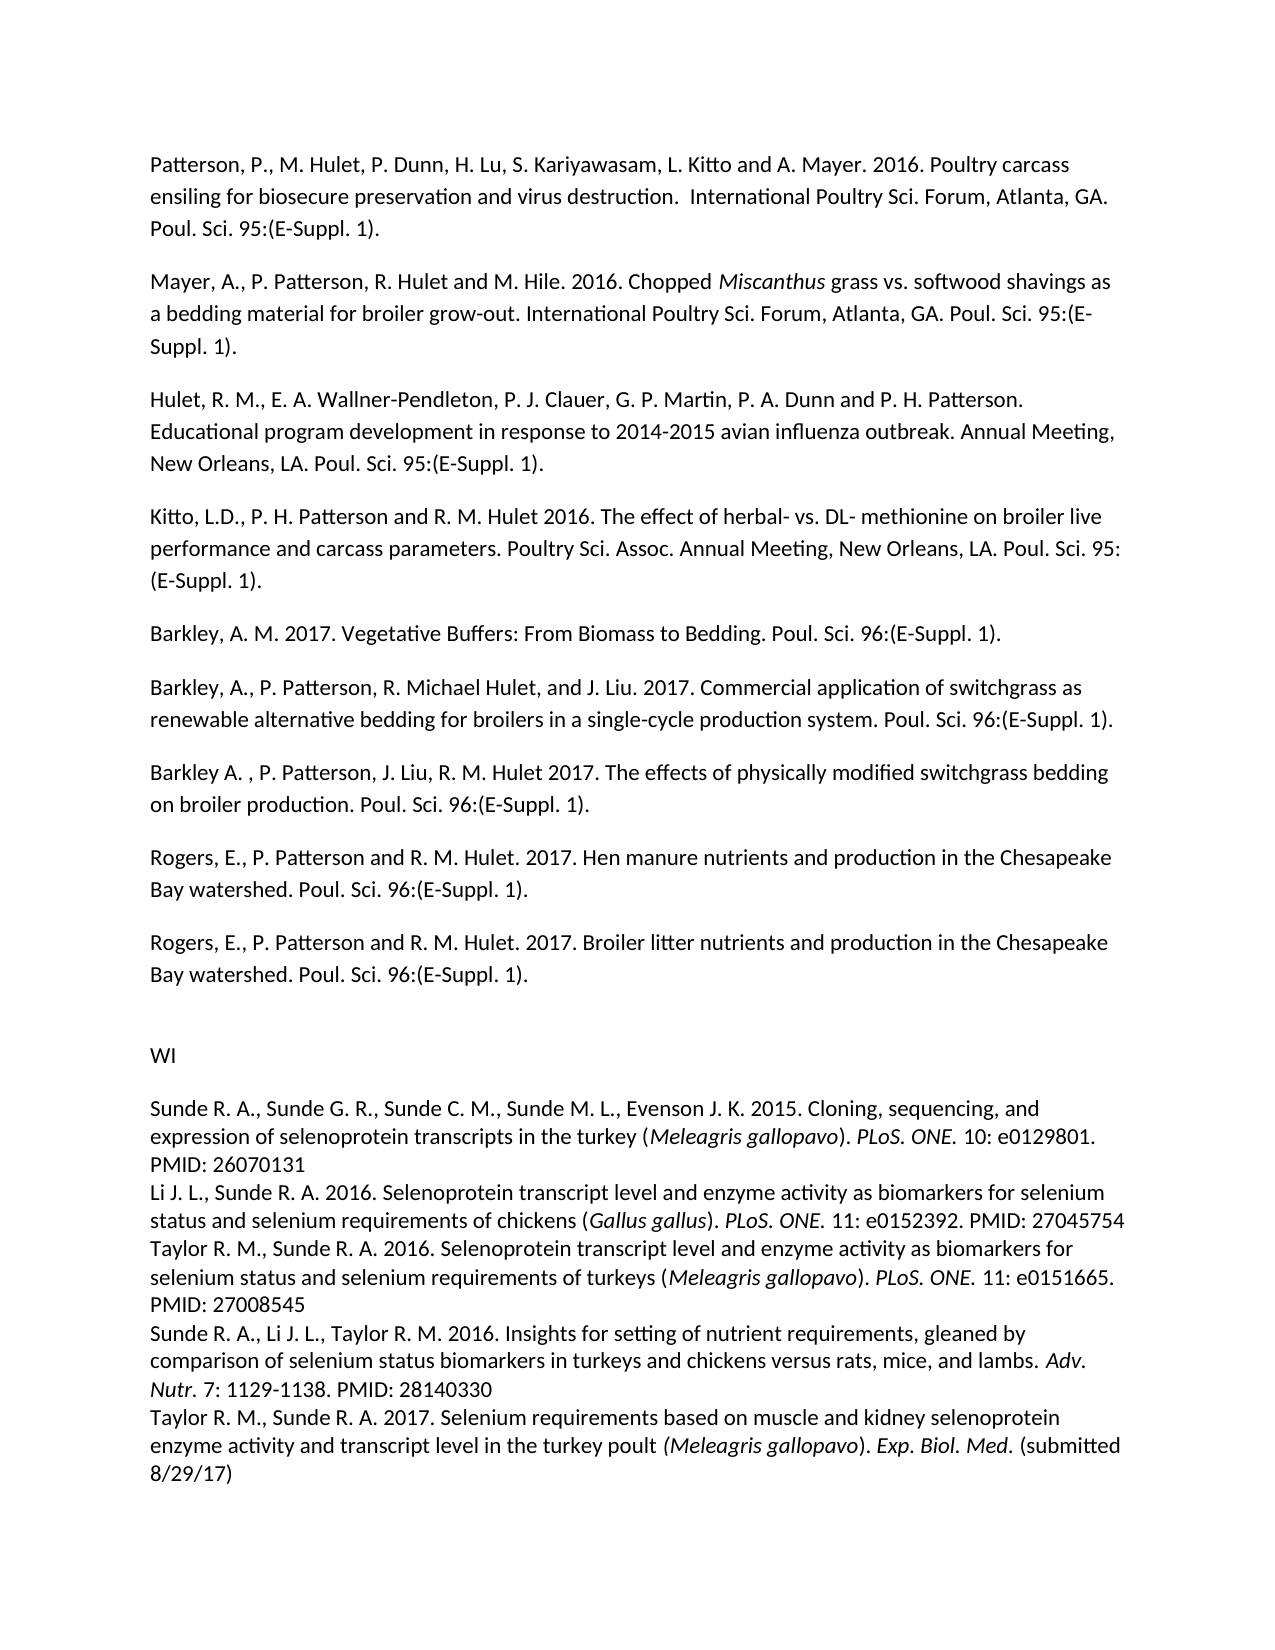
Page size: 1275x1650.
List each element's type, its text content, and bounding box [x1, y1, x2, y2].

text Barkley, A. M. 2017. Vegetative Buffers: From Biomass to Bedding. Poul. Sci. 96:(E-Suppl. 1). [150, 619, 1125, 648]
text Rogers, E., P. Patterson and R. M. Hulet. 2017. Hen manure nutrients and production in the Chesapeake Bay watershed. Poul. Sci. 96:(E-Suppl. 1). [150, 843, 1125, 903]
text Sunde R. A., Li J. L., Taylor R. M. 2016. Insights for setting of nutrient requirements, gleaned by comparison of selenium status biomarkers in turkeys and chickens versus rats, mice, and lambs. Adv. Nutr. 7: 1129-1138. PMID: 28140330 [150, 1319, 1125, 1403]
text Barkley, A., P. Patterson, R. Michael Hulet, and J. Liu. 2017. Commercial application of switchgrass as renewable alternative bedding for broilers in a single-cycle production system. Poul. Sci. 96:(E-Suppl. 1). [150, 673, 1125, 733]
text Sunde R. A., Sunde G. R., Sunde C. M., Sunde M. L., Evenson J. K. 2015. Cloning, sequencing, and expression of selenoprotein transcripts in the turkey (Meleagris gallopavo). PLoS. ONE. 10: e0129801. PMID: 26070131 [150, 1094, 1125, 1178]
text Hulet, R. M., E. A. Wallner-Pendleton, P. J. Clauer, G. P. Martin, P. A. Dunn and P. H. Patterson. Educational program development in response to 2014-2015 avian influenza outbreak. Annual Meeting, New Orleans, LA. Poul. Sci. 95:(E-Suppl. 1). [150, 385, 1125, 477]
text Rogers, E., P. Patterson and R. M. Hulet. 2017. Broiler litter nutrients and production in the Chesapeake Bay watershed. Poul. Sci. 96:(E-Suppl. 1). [150, 928, 1125, 988]
text Kitto, L.D., P. H. Patterson and R. M. Hulet 2016. The effect of herbal- vs. DL- methionine on broiler live performance and carcass parameters. Poultry Sci. Assoc. Annual Meeting, New Orleans, LA. Poul. Sci. 95:(E-Suppl. 1). [150, 502, 1125, 594]
text Barkley A. , P. Patterson, J. Liu, R. M. Hulet 2017. The effects of physically modified switchgrass bedding on broiler production. Poul. Sci. 96:(E-Suppl. 1). [150, 758, 1125, 818]
text Taylor R. M., Sunde R. A. 2016. Selenoprotein transcript level and enzyme activity as biomarkers for selenium status and selenium requirements of turkeys (Meleagris gallopavo). PLoS. ONE. 11: e0151665. PMID: 27008545 [150, 1234, 1125, 1319]
text Taylor R. M., Sunde R. A. 2017. Selenium requirements based on muscle and kidney selenoprotein enzyme activity and transcript level in the turkey poult (Meleagris gallopavo). Exp. Biol. Med. (submitted 8/29/17) [150, 1403, 1125, 1487]
text Li J. L., Sunde R. A. 2016. Selenoprotein transcript level and enzyme activity as biomarkers for selenium status and selenium requirements of chickens (Gallus gallus). PLoS. ONE. 11: e0152392. PMID: 27045754 [150, 1178, 1125, 1234]
text WI [150, 1041, 1125, 1069]
text Mayer, A., P. Patterson, R. Hulet and M. Hile. 2016. Chopped Miscanthus grass vs. softwood shavings as a bedding material for broiler grow-out. International Poultry Sci. Forum, Atlanta, GA. Poul. Sci. 95:(E-Suppl. 1). [150, 267, 1125, 360]
text Patterson, P., M. Hulet, P. Dunn, H. Lu, S. Kariyawasam, L. Kitto and A. Mayer. 2016. Poultry carcass ensiling for biosecure preservation and virus destruction. International Poultry Sci. Forum, Atlanta, GA. Poul. Sci. 95:(E-Suppl. 1). [150, 150, 1125, 242]
